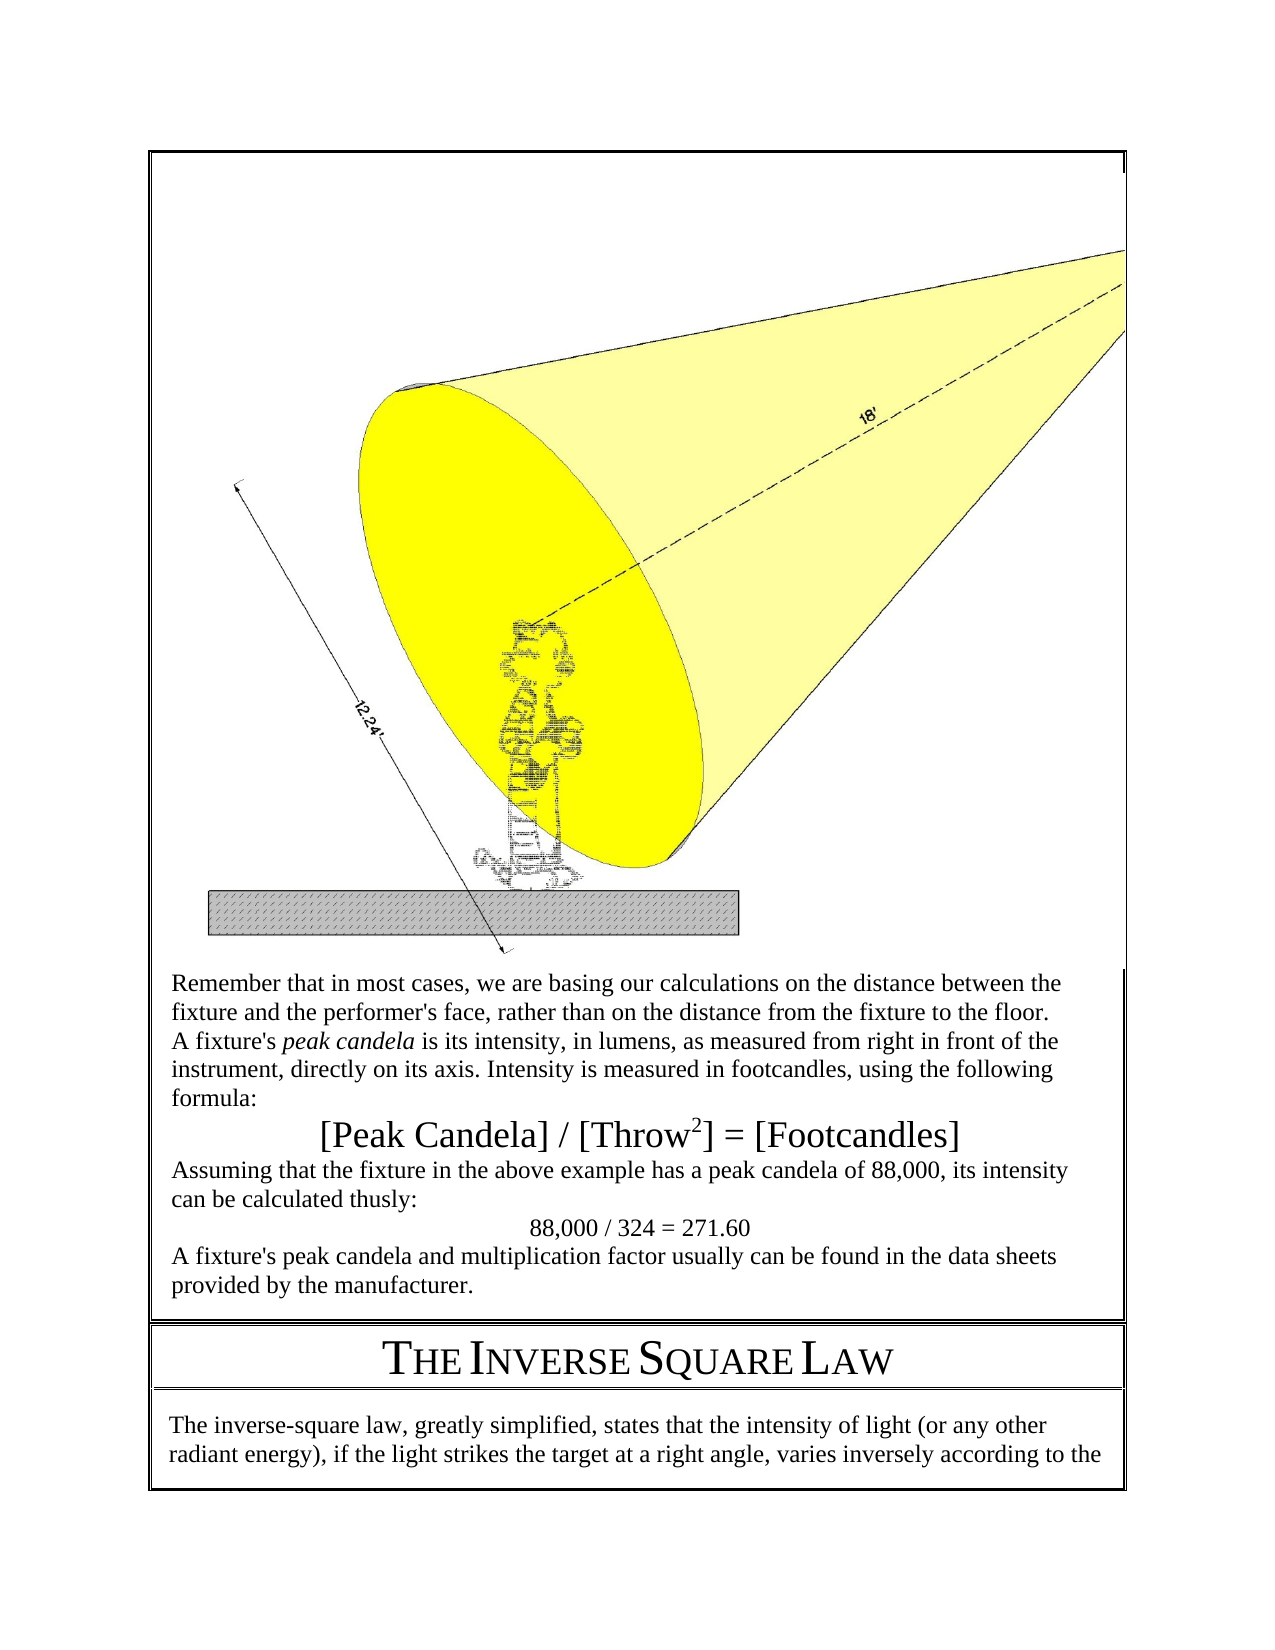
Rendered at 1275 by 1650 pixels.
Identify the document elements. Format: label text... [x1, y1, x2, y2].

table_cell [152, 1386, 1124, 1488]
table_cell [152, 153, 1123, 1319]
picture [171, 173, 1125, 969]
table_header THE INVERSE SQUARE LAW [152, 1326, 1123, 1386]
